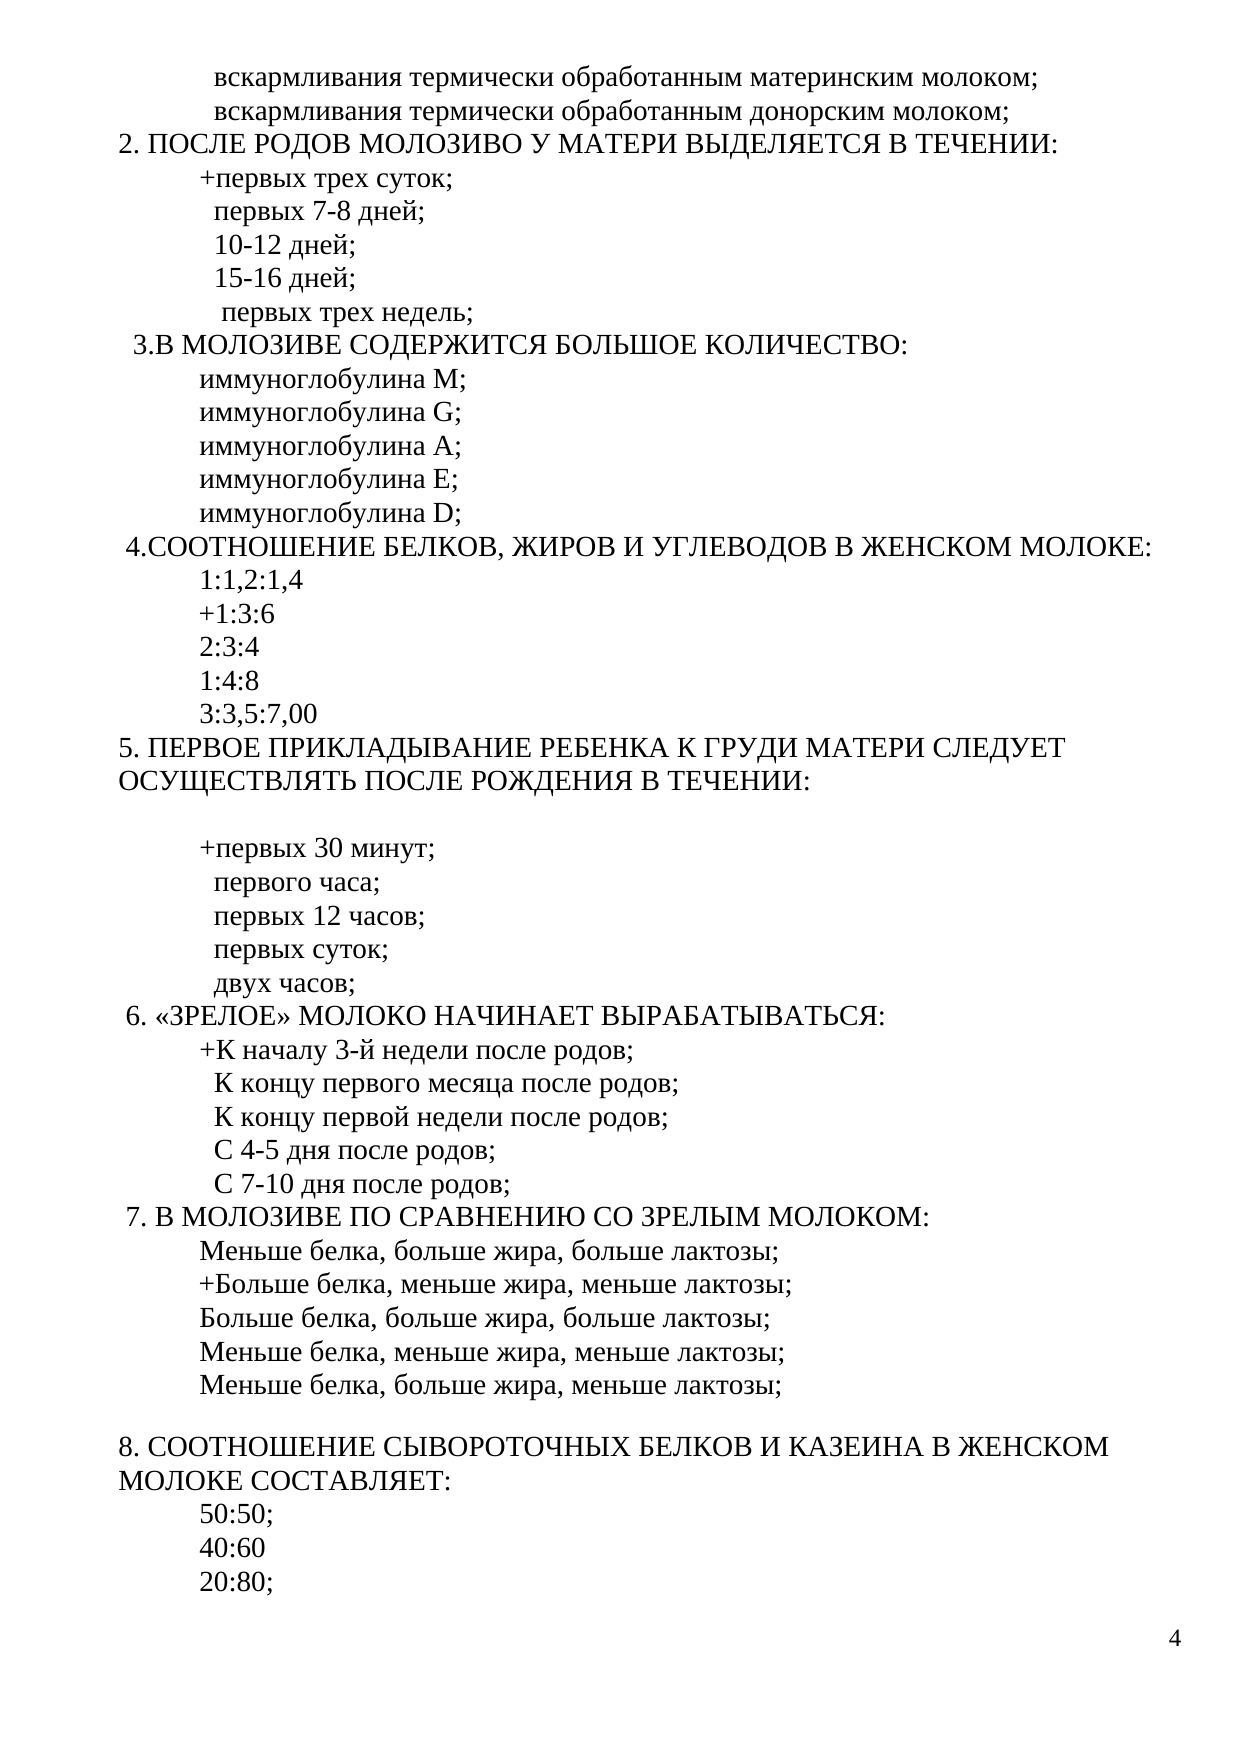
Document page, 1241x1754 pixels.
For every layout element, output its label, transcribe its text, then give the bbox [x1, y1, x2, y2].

text вскармливания термически обработанным донорским молоком; [118, 93, 1181, 126]
text 6. «ЗРЕЛОЕ» МОЛОКО НАЧИНАЕТ ВЫРАБАТЫВАТЬСЯ: [118, 998, 1181, 1032]
text С 7-10 дня после родов; [118, 1166, 1181, 1199]
text первых 12 часов; [118, 898, 1181, 931]
text 5. ПЕРВОЕ ПРИКЛАДЫВАНИЕ РЕБЕНКА К ГРУДИ МАТЕРИ СЛЕДУЕТ ОСУЩЕСТВЛЯТЬ ПОСЛЕ РОЖДЕНИЯ В ТЕЧЕНИИ: [118, 730, 1181, 797]
text С 4-5 дня после родов; [118, 1132, 1181, 1166]
text +первых трех суток; [118, 160, 1181, 193]
text 8. СООТНОШЕНИЕ СЫВОРОТОЧНЫХ БЕЛКОВ И КАЗЕИНА В ЖЕНСКОМ МОЛОКЕ СОСТАВЛЯЕТ: [118, 1429, 1181, 1497]
text Меньше белка, больше жира, больше лактозы; [118, 1233, 1181, 1267]
text 40:60 [118, 1530, 1181, 1564]
text 3.В МОЛОЗИВЕ СОДЕРЖИТСЯ БОЛЬШОЕ КОЛИЧЕСТВО: [118, 327, 1181, 361]
text первого часа; [118, 864, 1181, 898]
text первых трех недель; [118, 294, 1181, 327]
text +первых 30 минут; [118, 831, 1181, 864]
text 4.СООТНОШЕНИЕ БЕЛКОВ, ЖИРОВ И УГЛЕВОДОВ В ЖЕНСКОМ МОЛОКЕ: [118, 529, 1181, 562]
text двух часов; [118, 965, 1181, 998]
text +К началу 3-й недели после родов; [118, 1032, 1181, 1065]
text +Больше белка, меньше жира, меньше лактозы; [118, 1267, 1181, 1300]
text Меньше белка, меньше жира, меньше лактозы; [118, 1334, 1181, 1367]
text иммуноглобулина М; [118, 361, 1181, 394]
text +1:3:6 [118, 596, 1181, 629]
text иммуноглобулина D; [118, 495, 1181, 529]
text К концу первого месяца после родов; [118, 1065, 1181, 1099]
text иммуноглобулина А; [118, 428, 1181, 462]
text 7. В МОЛОЗИВЕ ПО СРАВНЕНИЮ СО ЗРЕЛЫМ МОЛОКОМ: [118, 1199, 1181, 1233]
text иммуноглобулина Е; [118, 462, 1181, 495]
text К концу первой недели после родов; [118, 1099, 1181, 1132]
text Меньше белка, больше жира, меньше лактозы; [118, 1367, 1181, 1401]
text 3:3,5:7,00 [118, 696, 1181, 730]
text 15-16 дней; [118, 260, 1181, 294]
text 2:3:4 [118, 629, 1181, 663]
text первых 7-8 дней; [118, 193, 1181, 227]
text 50:50; [118, 1497, 1181, 1530]
text 1:1,2:1,4 [118, 562, 1181, 596]
text 1:4:8 [118, 663, 1181, 696]
text 2. ПОСЛЕ РОДОВ МОЛОЗИВО У МАТЕРИ ВЫДЕЛЯЕТСЯ В ТЕЧЕНИИ: [118, 126, 1181, 160]
text первых суток; [118, 931, 1181, 965]
text вскармливания термически обработанным материнским молоком; [118, 59, 1181, 93]
text 20:80; [118, 1564, 1181, 1597]
text 10-12 дней; [118, 227, 1181, 260]
text Больше белка, больше жира, больше лактозы; [118, 1300, 1181, 1334]
text иммуноглобулина G; [118, 394, 1181, 428]
